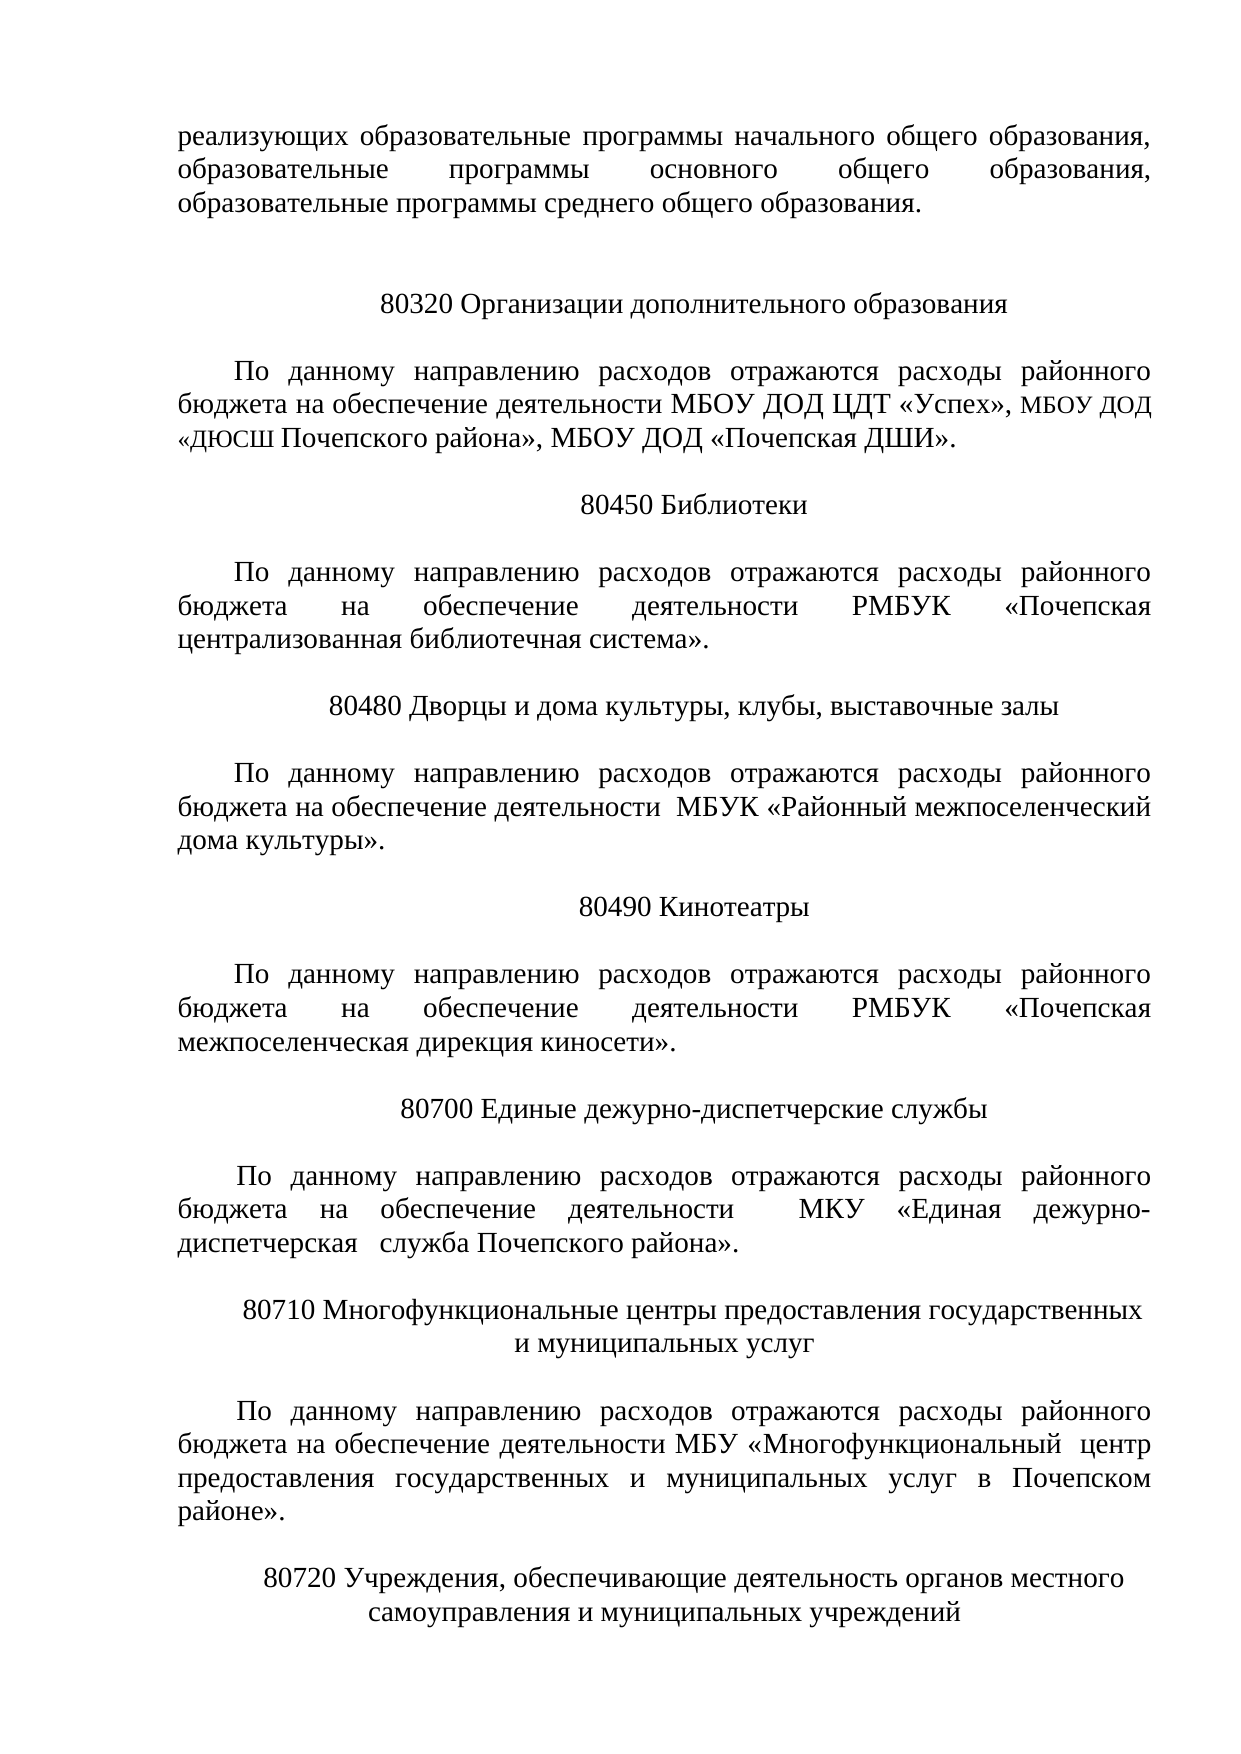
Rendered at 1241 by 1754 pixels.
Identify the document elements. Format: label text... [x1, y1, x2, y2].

text 80720 Учреждения, обеспечивающие деятельность органов местного самоуправления и муниципальных учреждений [177, 1560, 1152, 1627]
text 80490 Кинотеатры [177, 889, 1152, 923]
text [177, 118, 1152, 219]
text По данному направлению расходов отражаются расходы районного бюджета на обеспечение деятельности РМБУК «Почепская межпоселенческая дирекция киносети». [177, 957, 1152, 1057]
text По данному направлению расходов отражаются расходы районного бюджета на обеспечение деятельности МБУ «Многофункциональный центр предоставления государственных и муниципальных услуг в Почепском районе». [177, 1393, 1152, 1527]
text 80480 Дворцы и дома культуры, клубы, выставочные залы [177, 688, 1152, 722]
text По данному направлению расходов отражаются расходы районного бюджета на обеспечение деятельности РМБУК «Почепская централизованная библиотечная система». [177, 554, 1152, 655]
text 80320 Организации дополнительного образования [177, 286, 1152, 319]
text 80710 Многофункциональные центры предоставления государственных и муниципальных услуг [177, 1292, 1152, 1359]
text 80450 Библиотеки [177, 487, 1152, 521]
text По данному направлению расходов отражаются расходы районного бюджета на обеспечение деятельности МБУК «Районный межпоселенческий дома культуры». [177, 755, 1152, 856]
text По данному направлению расходов отражаются расходы районного бюджета на обеспечение деятельности МКУ «Единая дежурно-диспетчерская служба Почепского района». [177, 1158, 1152, 1258]
text 80700 Единые дежурно-диспетчерские службы [177, 1091, 1152, 1124]
text По данному направлению расходов отражаются расходы районного бюджета на обеспечение деятельности МБОУ ДОД ЦДТ «Успех», МБОУ ДОД «ДЮСШ Почепского района», МБОУ ДОД «Почепская ДШИ». [177, 353, 1152, 453]
